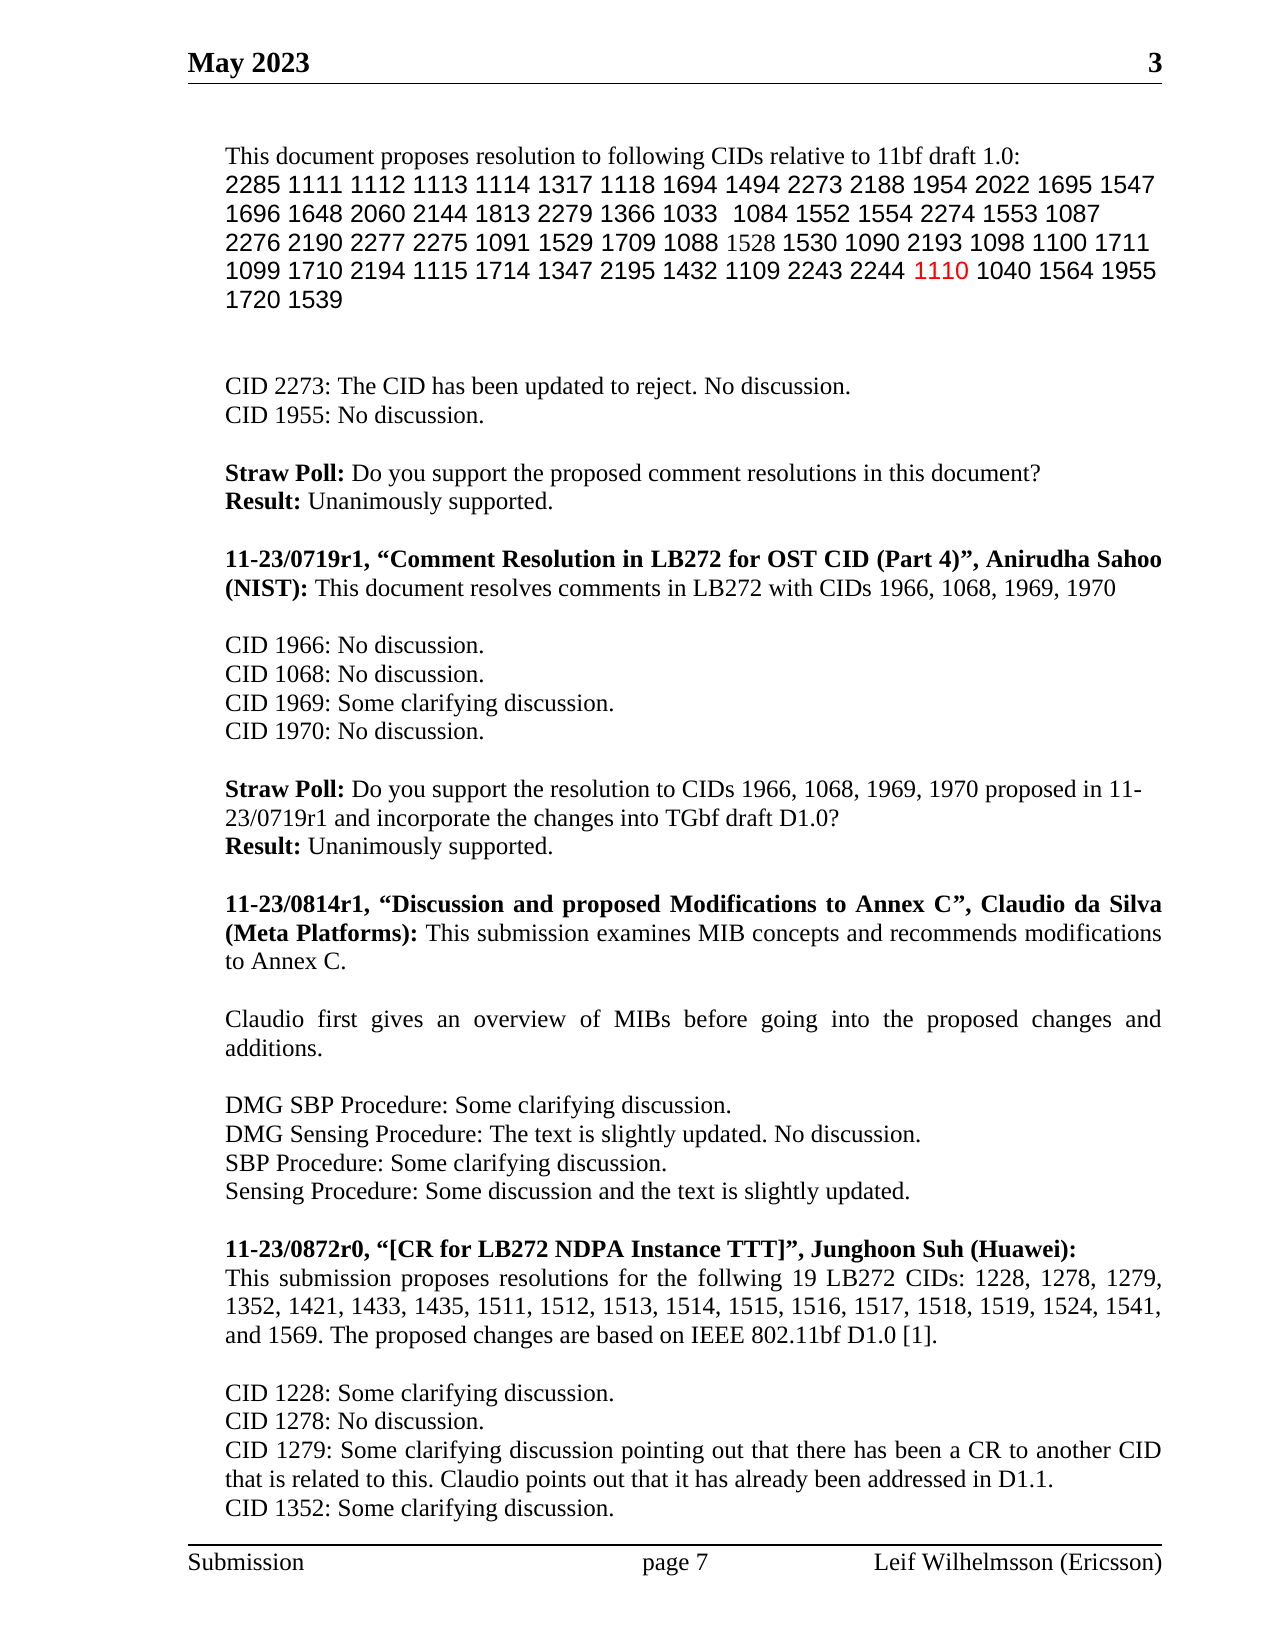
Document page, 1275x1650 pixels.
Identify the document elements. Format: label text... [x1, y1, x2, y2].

list CID 2273: The CID has been updated to reject. No discussion. [225, 371, 1162, 400]
list SBP Procedure: Some clarifying discussion. [225, 1148, 1162, 1176]
list Straw Poll: Do you support the proposed comment resolutions in this document? [225, 458, 1162, 486]
list CID 1955: No discussion. [225, 400, 1162, 429]
list CID 1352: Some clarifying discussion. [225, 1493, 1162, 1521]
list Claudio first gives an overview of MIBs before going into the proposed changes and additions. [225, 1004, 1162, 1061]
list 11-23/0872r0, “[CR for LB272 NDPA Instance TTT]”, Junghoon Suh (Huawei): [225, 1234, 1162, 1263]
text 2285 1111 1112 1113 1114 1317 1118 1694 1494 2273 2188 1954 2022 1695 1547 1696 1648 2060 2144 1813 2279 1366 1033 1084 1552 1554 2274 1553 1087 2276 2190 2277 2275 1091 1529 1709 1088 1528 1530 1090 2193 1098 1100 1711 1099 1710 2194 1115 1714 1347 2195 1432 1109 2243 2244 1110 1040 1564 1955 1720 1539 [225, 170, 1162, 314]
list CID 1279: Some clarifying discussion pointing out that there has been a CR to another CID that is related to this. Claudio points out that it has already been addressed in D1.1. [225, 1435, 1162, 1493]
list CID 1966: No discussion. [225, 630, 1162, 659]
list Result: Unanimously supported. [225, 486, 1162, 515]
list DMG SBP Procedure: Some clarifying discussion. [225, 1090, 1162, 1119]
list CID 1068: No discussion. [225, 659, 1162, 688]
list This submission proposes resolutions for the follwing 19 LB272 CIDs: 1228, 1278, 1279, 1352, 1421, 1433, 1435, 1511, 1512, 1513, 1514, 1515, 1516, 1517, 1518, 1519, 1524, 1541, and 1569. The proposed changes are based on IEEE 802.11bf D1.0 [1]. [225, 1263, 1162, 1349]
list Result: Unanimously supported. [225, 831, 1162, 860]
list CID 1969: Some clarifying discussion. [225, 688, 1162, 716]
text This document proposes resolution to following CIDs relative to 11bf draft 1.0: [187, 141, 1162, 170]
list DMG Sensing Procedure: The text is slightly updated. No discussion. [225, 1119, 1162, 1148]
list CID 1278: No discussion. [225, 1406, 1162, 1435]
text 11-23/0814r1, “Discussion and proposed Modifications to Annex C”, Claudio da Silva (Meta Platforms): This submission examines MIB concepts and recommends modifications to Annex C. [225, 889, 1162, 975]
list CID 1970: No discussion. [225, 716, 1162, 745]
list 11-23/0719r1, “Comment Resolution in LB272 for OST CID (Part 4)”, Anirudha Sahoo (NIST): This document resolves comments in LB272 with CIDs 1966, 1068, 1969, 1970 [225, 544, 1162, 601]
list CID 1228: Some clarifying discussion. [225, 1378, 1162, 1406]
text Straw Poll: Do you support the resolution to CIDs 1966, 1068, 1969, 1970 proposed in 11-23/0719r1 and incorporate the changes into TGbf draft D1.0? [225, 774, 1162, 831]
list Sensing Procedure: Some discussion and the text is slightly updated. [225, 1176, 1162, 1205]
